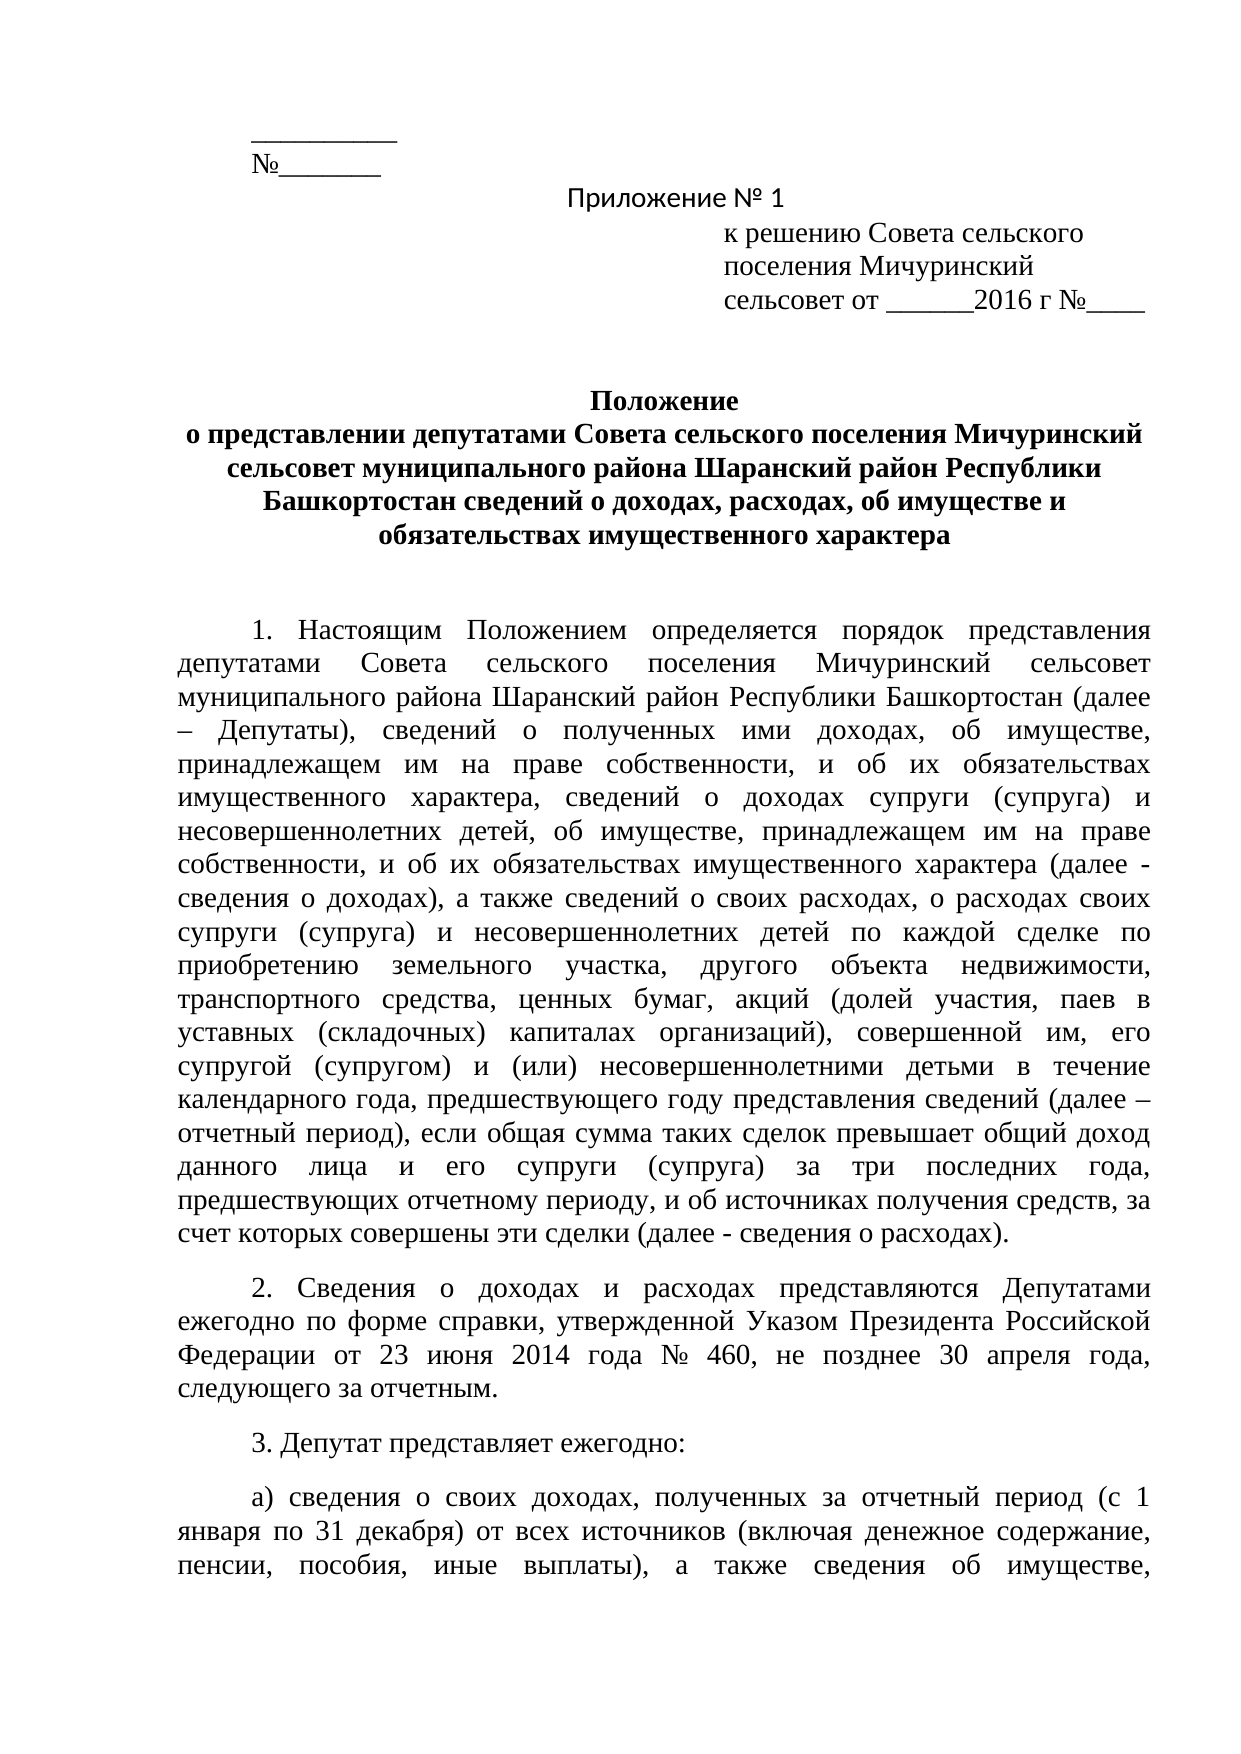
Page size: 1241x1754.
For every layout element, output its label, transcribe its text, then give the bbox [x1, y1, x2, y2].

text к решению Совета сельского [723, 215, 1152, 248]
text Положение [177, 383, 1152, 416]
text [177, 1479, 1152, 1582]
text 3. Депутат представляет ежегодно: [177, 1425, 1152, 1458]
text о представлении депутатами Совета сельского поселения Мичуринский сельсовет муниципального района Шаранский район Республики Башкортостан сведений о доходах, расходах, об имуществе и обязательствах имущественного характера [177, 416, 1152, 550]
list __________ [251, 112, 1152, 146]
text поселения Мичуринский сельсовет от ______2016 г №____ [723, 248, 1152, 316]
text 2. Сведения о доходах и расходах представляются Депутатами ежегодно по форме справки, утвержденной Указом Президента Российской Федерации от 23 июня 2014 года № 460, не позднее 30 апреля года, следующего за отчетным. [177, 1270, 1152, 1404]
list Приложение № 1 [251, 179, 1152, 215]
list №_______ [251, 146, 1152, 179]
text 1. Настоящим Положением определяется порядок представления депутатами Совета сельского поселения Мичуринский сельсовет муниципального района Шаранский район Республики Башкортостан (далее – Депутаты), сведений о полученных ими доходах, об имуществе, принадлежащем им на праве собственности, и об их обязательствах имущественного характера, сведений о доходах супруги (супруга) и несовершеннолетних детей, об имуществе, принадлежащем им на праве собственности, и об их обязательствах имущественного характера (далее - сведения о доходах), а также сведений о своих расходах, о расходах своих супруги (супруга) и несовершеннолетних детей по каждой сделке по приобретению земельного участка, другого объекта недвижимости, транспортного средства, ценных бумаг, акций (долей участия, паев в уставных (складочных) капиталах организаций), совершенной им, его супругой (супругом) и (или) несовершеннолетними детьми в течение календарного года, предшествующего году представления сведений (далее – отчетный период), если общая сумма таких сделок превышает общий доход данного лица и его супруги (супруга) за три последних года, предшествующих отчетному периоду, и об источниках получения средств, за счет которых совершены эти сделки (далее - сведения о расходах). [177, 612, 1152, 1249]
